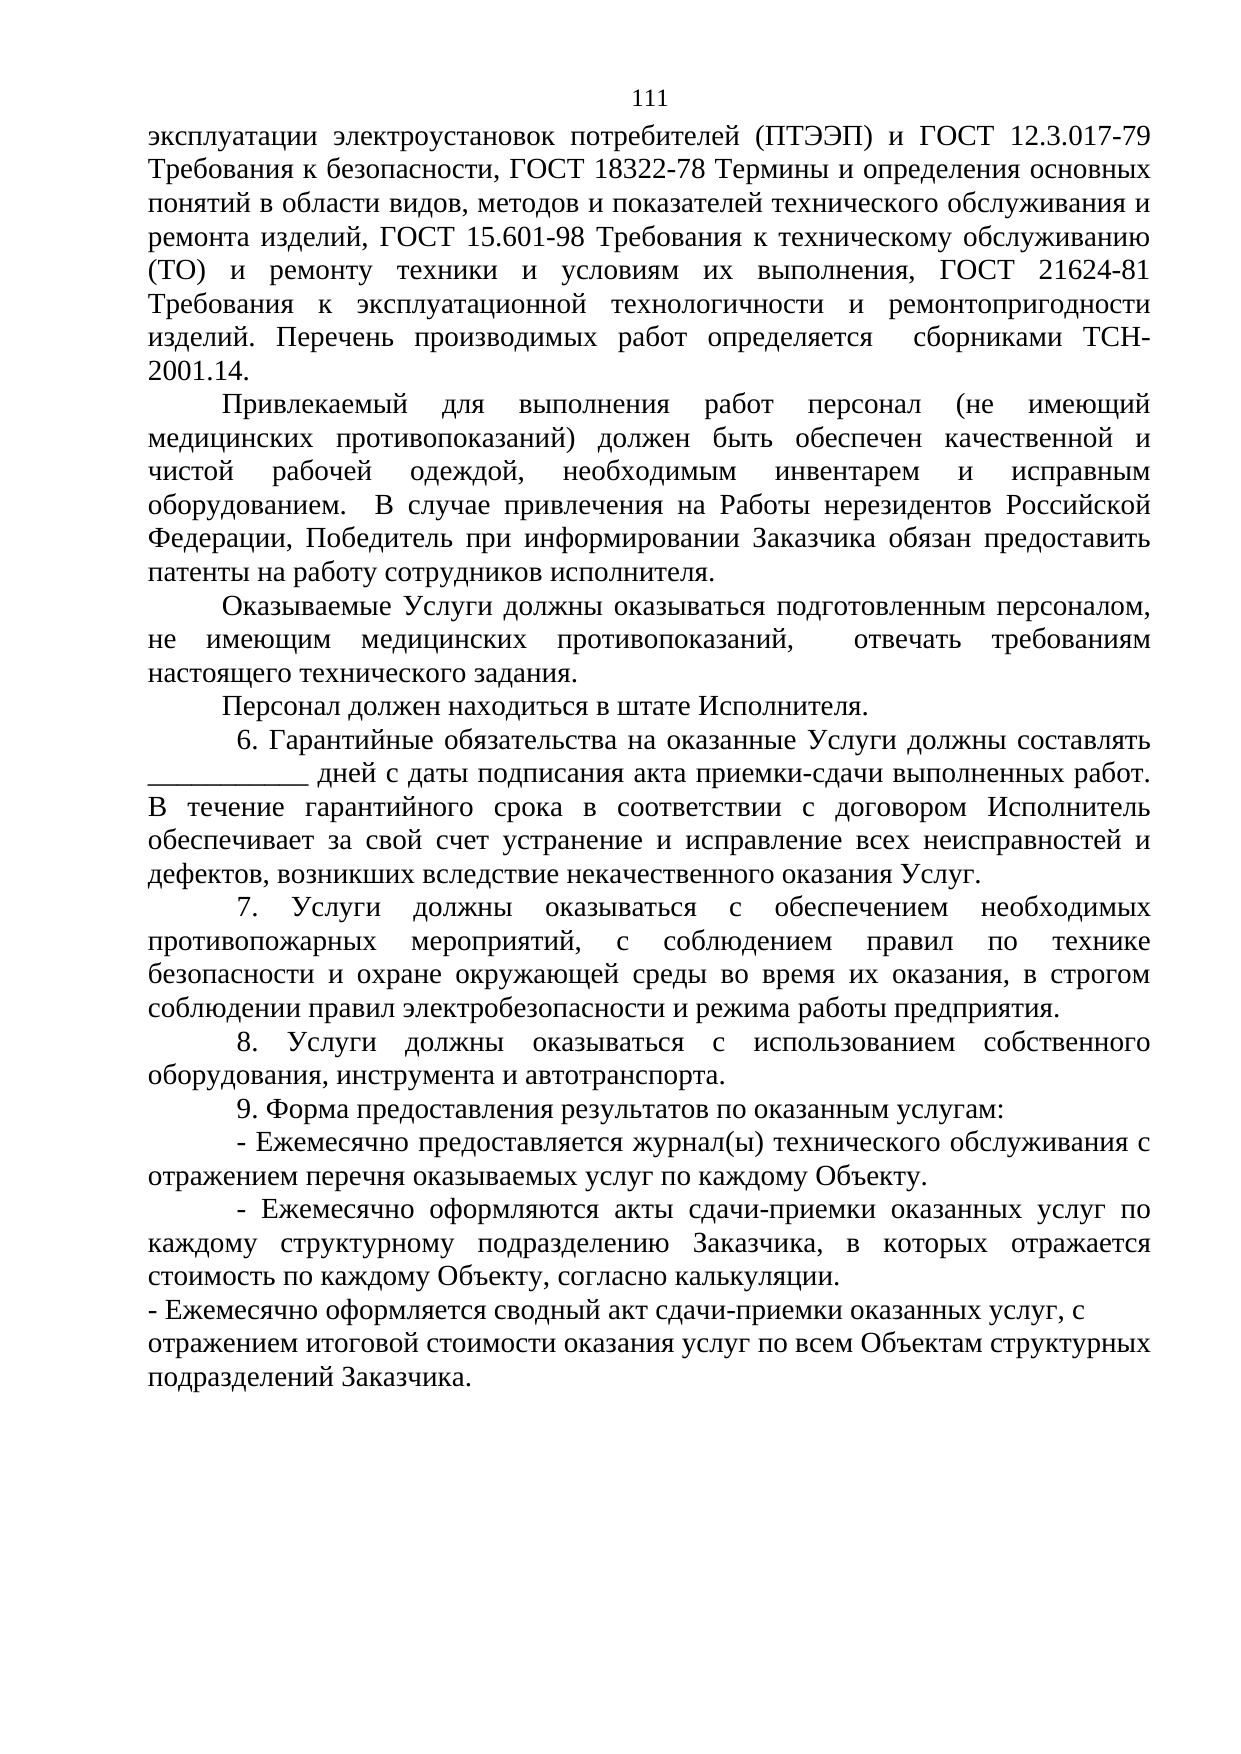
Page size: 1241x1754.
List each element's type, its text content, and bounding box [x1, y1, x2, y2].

text 8. Услуги должны оказываться с использованием собственного оборудования, инструмента и автотранспорта. [148, 1024, 1152, 1091]
text 9. Форма предоставления результатов по оказанным услугам: [148, 1091, 1152, 1124]
text - Ежемесячно предоставляется журнал(ы) технического обслуживания с отражением перечня оказываемых услуг по каждому Объекту. [148, 1124, 1152, 1191]
text - Ежемесячно оформляются акты сдачи-приемки оказанных услуг по каждому структурному подразделению Заказчика, в которых отражается стоимость по каждому Объекту, согласно калькуляции. [148, 1191, 1152, 1292]
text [148, 118, 1152, 386]
text Оказываемые Услуги должны оказываться подготовленным персоналом, не имеющим медицинских противопоказаний, отвечать требованиям настоящего технического задания. [148, 588, 1152, 688]
text Персонал должен находиться в штате Исполнителя. [148, 688, 1152, 722]
text 7. Услуги должны оказываться с обеспечением необходимых противопожарных мероприятий, с соблюдением правил по технике безопасности и охране окружающей среды во время их оказания, в строгом соблюдении правил электробезопасности и режима работы предприятия. [148, 889, 1152, 1024]
text - Ежемесячно оформляется сводный акт сдачи-приемки оказанных услуг, с отражением итоговой стоимости оказания услуг по всем Объектам структурных подразделений Заказчика. [148, 1292, 1152, 1393]
text Привлекаемый для выполнения работ персонал (не имеющий медицинских противопоказаний) должен быть обеспечен качественной и чистой рабочей одеждой, необходимым инвентарем и исправным оборудованием. В случае привлечения на Работы нерезидентов Российской Федерации, Победитель при информировании Заказчика обязан предоставить патенты на работу сотрудников исполнителя. [148, 386, 1152, 588]
text 6. Гарантийные обязательства на оказанные Услуги должны составлять ___________ дней с даты подписания акта приемки-сдачи выполненных работ. В течение гарантийного срока в соответствии с договором Исполнитель обеспечивает за свой счет устранение и исправление всех неисправностей и дефектов, возникших вследствие некачественного оказания Услуг. [148, 722, 1152, 889]
